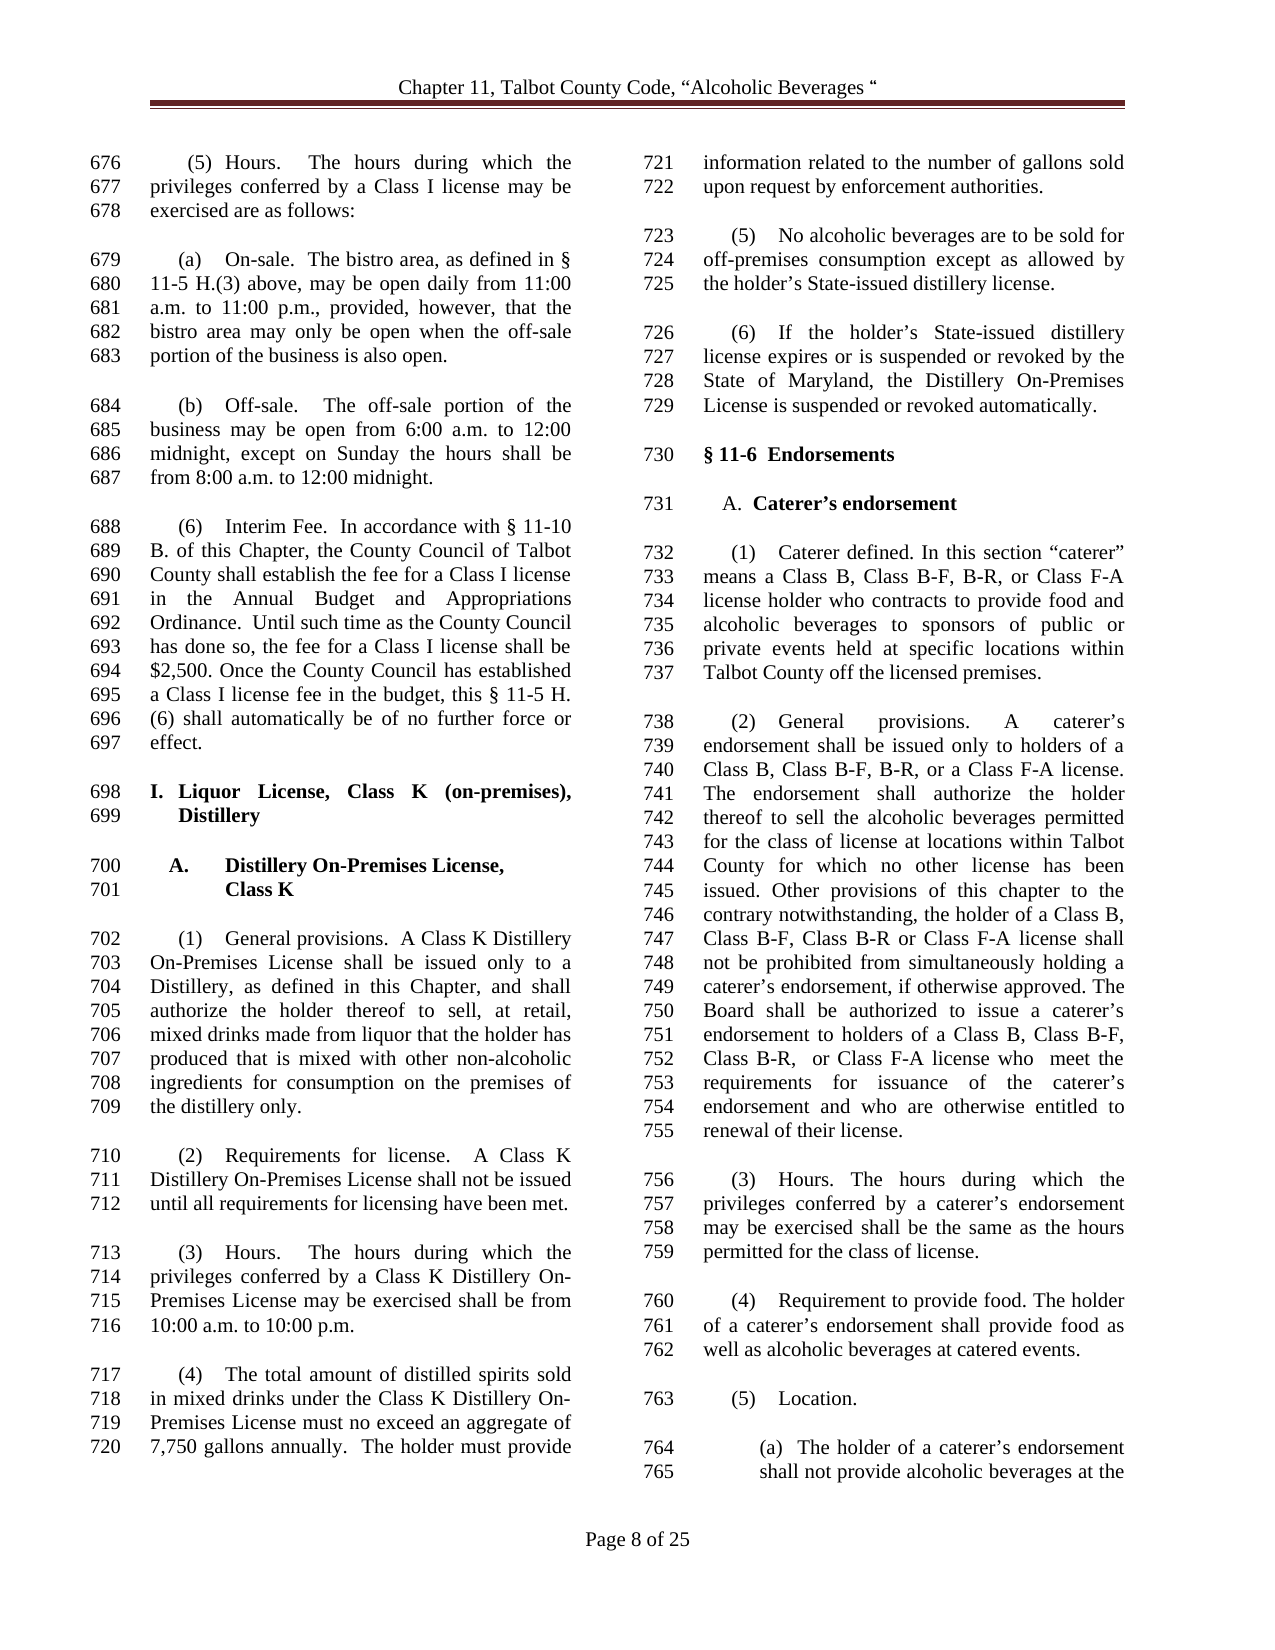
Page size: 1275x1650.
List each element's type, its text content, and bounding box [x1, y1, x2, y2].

list Liquor License, Class K (on-premises), Distillery [150, 779, 572, 827]
text (2) Requirements for license. A Class K Distillery On-Premises License shall not be issued until all requirements for licensing have been met. [150, 1143, 572, 1215]
text (4) The total amount of distilled spirits sold in mixed drinks under the Class K Distillery On-Premises License must no exceed an aggregate of 7,750 gallons annually. The holder must provide information related to the number of gallons sold upon request by enforcement authorities. [703, 150, 1125, 198]
text (2) General provisions. A caterer’s endorsement shall be issued only to holders of a Class B, Class B-F, B-R, or a Class F-A license. The endorsement shall authorize the holder thereof to sell the alcoholic beverages permitted for the class of license at locations within Talbot County for which no other license has been issued. Other provisions of this chapter to the contrary notwithstanding, the holder of a Class B, Class B-F, Class B-R or Class F-A license shall not be prohibited from simultaneously holding a caterer’s endorsement, if otherwise approved. The Board shall be authorized to issue a caterer’s endorsement to holders of a Class B, Class B-F, Class B-R, or Class F-A license who meet the requirements for issuance of the caterer’s endorsement and who are otherwise entitled to renewal of their license. [703, 709, 1125, 1142]
subtitle Caterer’s endorsement [722, 491, 1125, 515]
subtitle § 11-6 Endorsements [703, 442, 1125, 466]
list Interim Fee. In accordance with § 11-10 B. of this Chapter, the County Council of Talbot County shall establish the fee for a Class I license in the Annual Budget and Appropriations Ordinance. Until such time as the County Council has done so, the fee for a Class I license shall be $2,500. Once the County Council has established a Class I license fee in the budget, this § 11-5 H.(6) shall automatically be of no further force or effect. [150, 514, 572, 754]
text (6) If the holder’s State-issued distillery license expires or is suspended or revoked by the State of Maryland, the Distillery On-Premises License is suspended or revoked automatically. [703, 320, 1125, 417]
text (5) No alcoholic beverages are to be sold for off-premises consumption except as allowed by the holder’s State-issued distillery license. [703, 223, 1125, 295]
text (3) Hours. The hours during which the privileges conferred by a caterer’s endorsement may be exercised shall be the same as the hours permitted for the class of license. [703, 1167, 1125, 1263]
list Hours. The hours during which the privileges conferred by a Class I license may be exercised are as follows: [150, 150, 572, 222]
list Off-sale. The off-sale portion of the business may be open from 6:00 a.m. to 12:00 midnight, except on Sunday the hours shall be from 8:00 a.m. to 12:00 midnight. [150, 392, 572, 489]
text (3) Hours. The hours during which the privileges conferred by a Class K Distillery On-Premises License may be exercised shall be from 10:00 a.m. to 10:00 p.m. [150, 1240, 572, 1337]
text (4) The total amount of distilled spirits sold in mixed drinks under the Class K Distillery On-Premises License must no exceed an aggregate of 7,750 gallons annually. The holder must provide information related to the number of gallons sold upon request by enforcement authorities. [150, 1362, 572, 1458]
text (1) Caterer defined. In this section “caterer” means a Class B, Class B-F, B-R, or Class F-A license holder who contracts to provide food and alcoholic beverages to sponsors of public or private events held at specific locations within Talbot County off the licensed premises. [703, 540, 1125, 684]
subtitle Distillery On-Premises License, Class K [169, 852, 572, 901]
list On-sale. The bistro area, as defined in § 11-5 H.(3) above, may be open daily from 11:00 a.m. to 11:00 p.m., provided, however, that the bistro area may only be open when the off-sale portion of the business is also open. [150, 247, 572, 367]
text (5) Location. [731, 1386, 1125, 1410]
text (1) General provisions. A Class K Distillery On-Premises License shall be issued only to a Distillery, as defined in this Chapter, and shall authorize the holder thereof to sell, at retail, mixed drinks made from liquor that the holder has produced that is mixed with other non-alcoholic ingredients for consumption on the premises of the distillery only. [150, 926, 572, 1118]
text (4) Requirement to provide food. The holder of a caterer’s endorsement shall provide food as well as alcoholic beverages at catered events. [703, 1288, 1125, 1361]
